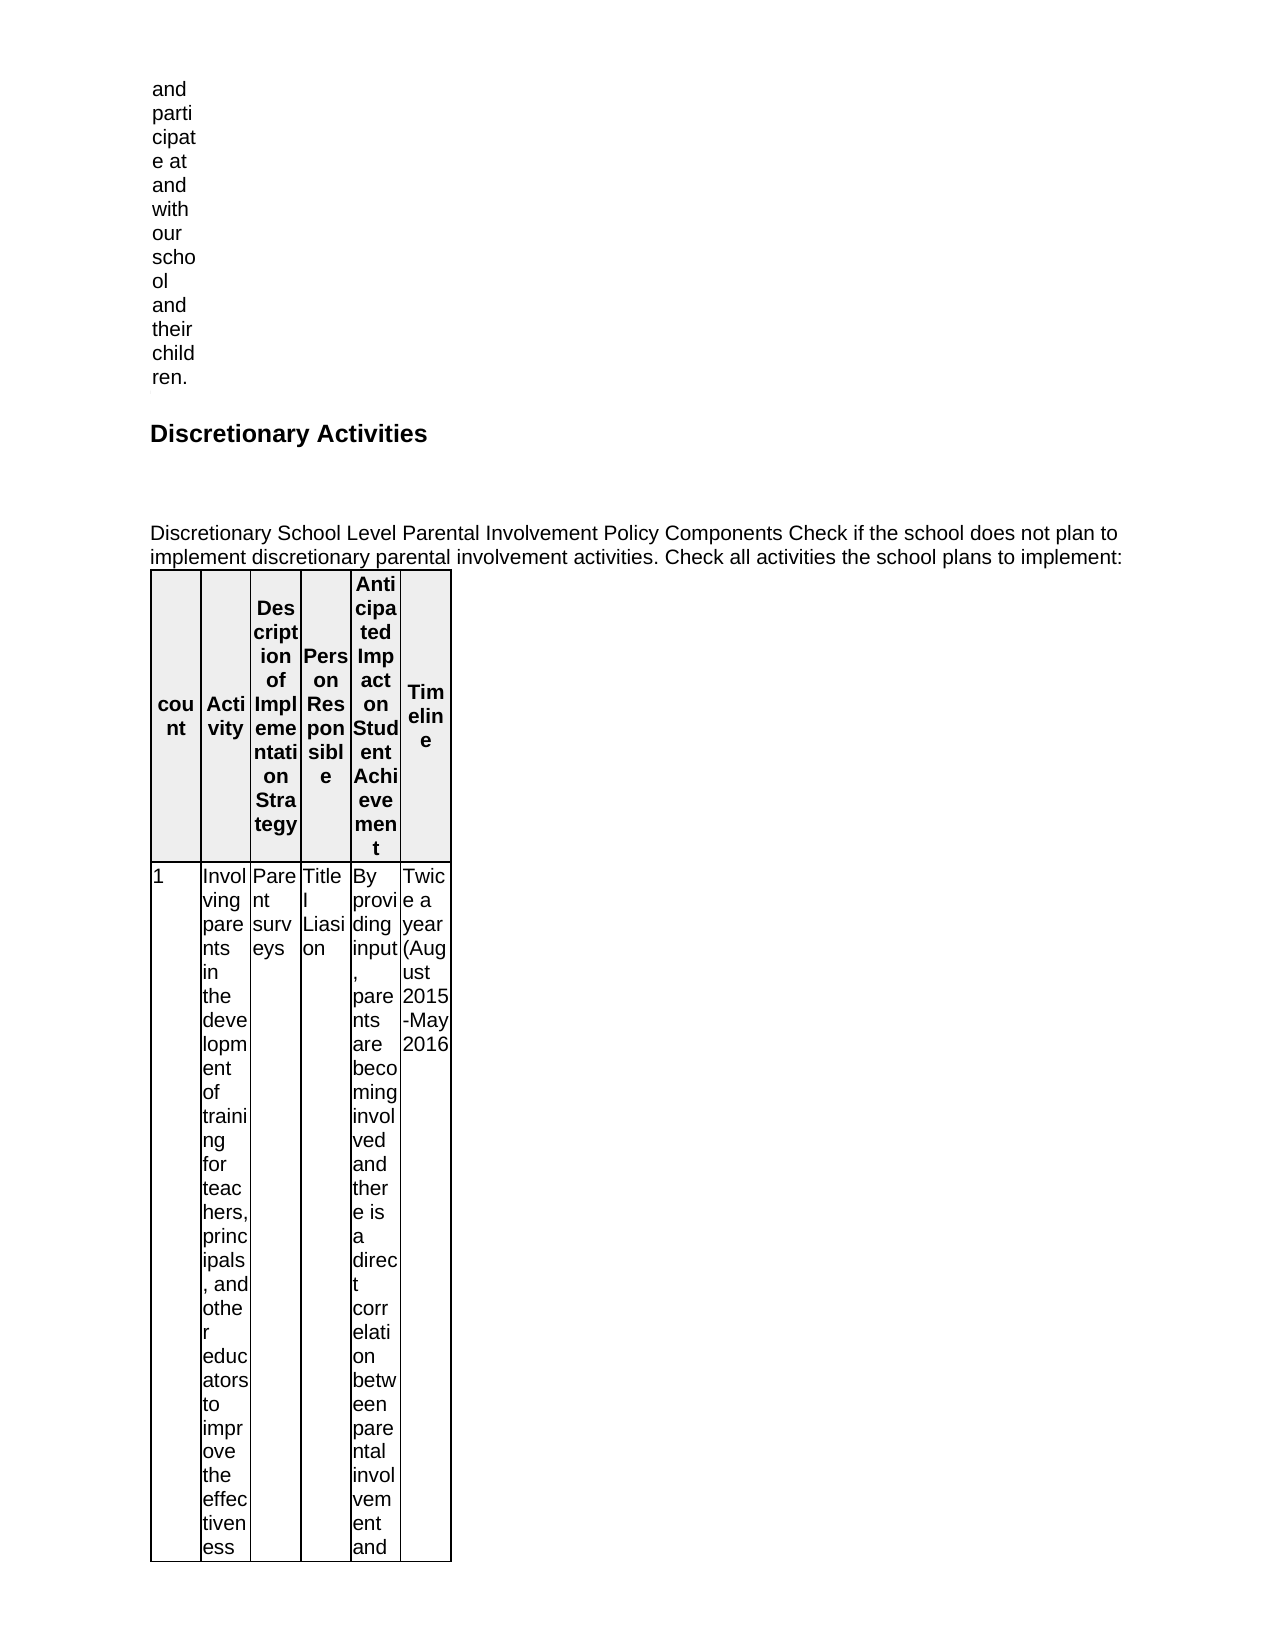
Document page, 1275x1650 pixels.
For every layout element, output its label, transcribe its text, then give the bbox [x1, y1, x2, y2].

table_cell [352, 863, 400, 1561]
text Discretionary School Level Parental Involvement Policy Components Check if the school does not plan to implement discretionary parental involvement activities. Check all activities the school plans to implement: [150, 473, 1125, 569]
table_cell 1 [152, 863, 200, 1561]
table_header Activity [202, 571, 250, 861]
table_header Anticipated Impact on Student Achievement [352, 571, 400, 861]
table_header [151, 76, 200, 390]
table_header Timeline [401, 571, 450, 861]
table_header Description of Implementation Strategy [251, 571, 300, 861]
table_cell Parent surveys [251, 863, 300, 1561]
table_header count [152, 571, 200, 861]
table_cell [202, 863, 250, 1561]
text Discretionary Activities [150, 419, 1125, 448]
table_cell Title I Liasion [302, 863, 350, 1561]
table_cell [401, 863, 450, 1561]
table_header Person Responsible [302, 571, 350, 861]
